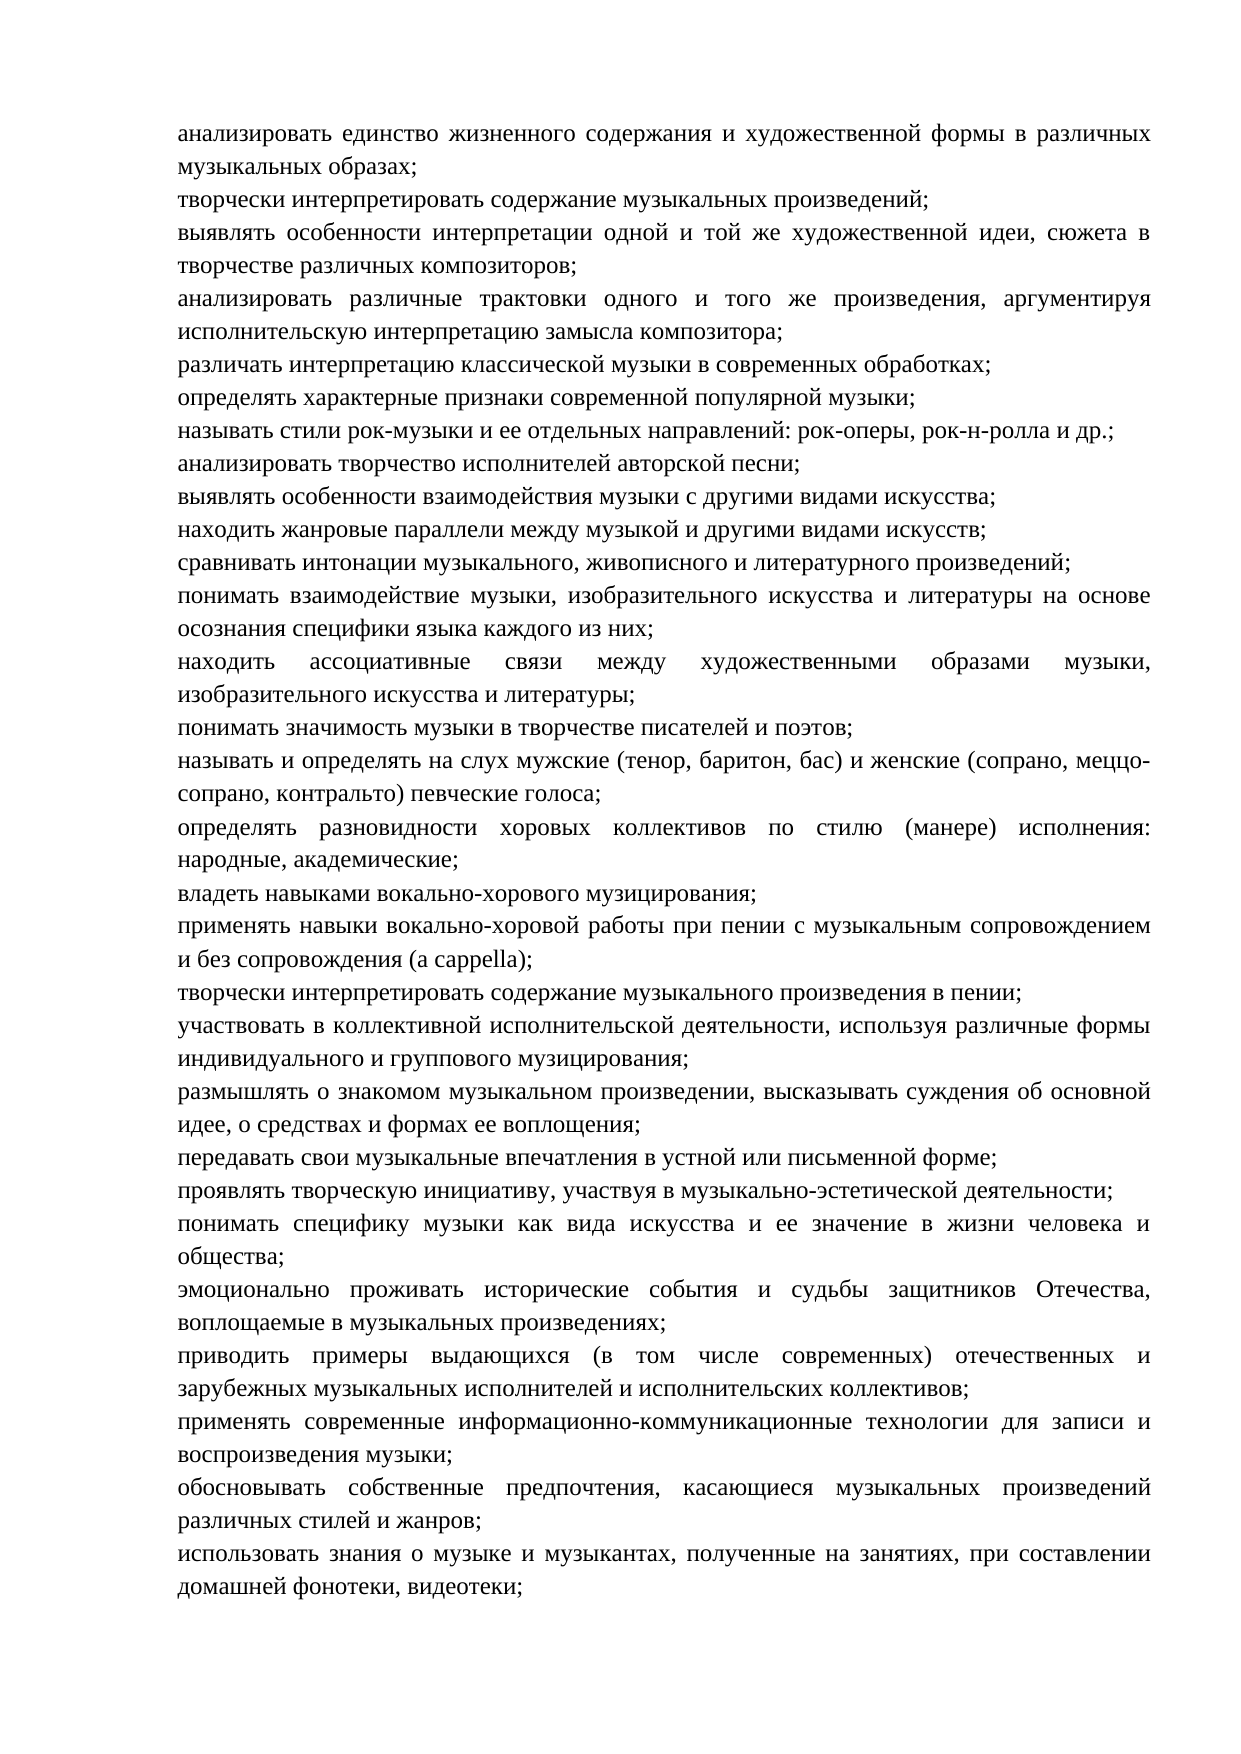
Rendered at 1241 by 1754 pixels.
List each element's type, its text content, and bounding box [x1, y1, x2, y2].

text называть стили рок-музыки и ее отдельных направлений: рок-оперы, рок-н-ролла и др.; [177, 415, 1152, 444]
text находить ассоциативные связи между художественными образами музыки, изобразительного искусства и литературы; [177, 646, 1152, 708]
text приводить примеры выдающихся (в том числе современных) отечественных и зарубежных музыкальных исполнителей и исполнительских коллективов; [177, 1340, 1152, 1402]
text анализировать различные трактовки одного и того же произведения, аргументируя исполнительскую интерпретацию замысла композитора; [177, 283, 1152, 345]
text определять разновидности хоровых коллективов по стилю (манере) исполнения: народные, академические; [177, 812, 1152, 873]
text размышлять о знакомом музыкальном произведении, высказывать суждения об основной идее, о средствах и формах ее воплощения; [177, 1076, 1152, 1137]
text передавать свои музыкальные впечатления в устной или письменной форме; [177, 1142, 1152, 1171]
text анализировать творчество исполнителей авторской песни; [177, 448, 1152, 477]
text использовать знания о музыке и музыкантах, полученные на занятиях, при составлении домашней фонотеки, видеотеки; [177, 1538, 1152, 1600]
text анализировать единство жизненного содержания и художественной формы в различных музыкальных образах; [177, 118, 1152, 180]
text понимать взаимодействие музыки, изобразительного искусства и литературы на основе осознания специфики языка каждого из них; [177, 580, 1152, 642]
text находить жанровые параллели между музыкой и другими видами искусств; [177, 514, 1152, 543]
text применять навыки вокально-хоровой работы при пении с музыкальным сопровождением и без сопровождения (a cappella); [177, 911, 1152, 972]
text обосновывать собственные предпочтения, касающиеся музыкальных произведений различных стилей и жанров; [177, 1472, 1152, 1534]
text применять современные информационно-коммуникационные технологии для записи и воспроизведения музыки; [177, 1406, 1152, 1468]
text называть и определять на слух мужские (тенор, баритон, бас) и женские (сопрано, меццо-сопрано, контральто) певческие голоса; [177, 746, 1152, 807]
text определять характерные признаки современной популярной музыки; [177, 382, 1152, 411]
text владеть навыками вокально-хорового музицирования; [177, 878, 1152, 906]
text творчески интерпретировать содержание музыкального произведения в пении; [177, 977, 1152, 1005]
text понимать специфику музыки как вида искусства и ее значение в жизни человека и общества; [177, 1208, 1152, 1269]
text выявлять особенности взаимодействия музыки с другими видами искусства; [177, 481, 1152, 510]
text различать интерпретацию классической музыки в современных обработках; [177, 349, 1152, 378]
text участвовать в коллективной исполнительской деятельности, используя различные формы индивидуального и группового музицирования; [177, 1010, 1152, 1071]
text понимать значимость музыки в творчестве писателей и поэтов; [177, 712, 1152, 741]
text проявлять творческую инициативу, участвуя в музыкально-эстетической деятельности; [177, 1175, 1152, 1203]
text выявлять особенности интерпретации одной и той же художественной идеи, сюжета в творчестве различных композиторов; [177, 217, 1152, 279]
text сравнивать интонации музыкального, живописного и литературного произведений; [177, 547, 1152, 576]
text эмоционально проживать исторические события и судьбы защитников Отечества, воплощаемые в музыкальных произведениях; [177, 1274, 1152, 1336]
text творчески интерпретировать содержание музыкальных произведений; [177, 184, 1152, 213]
